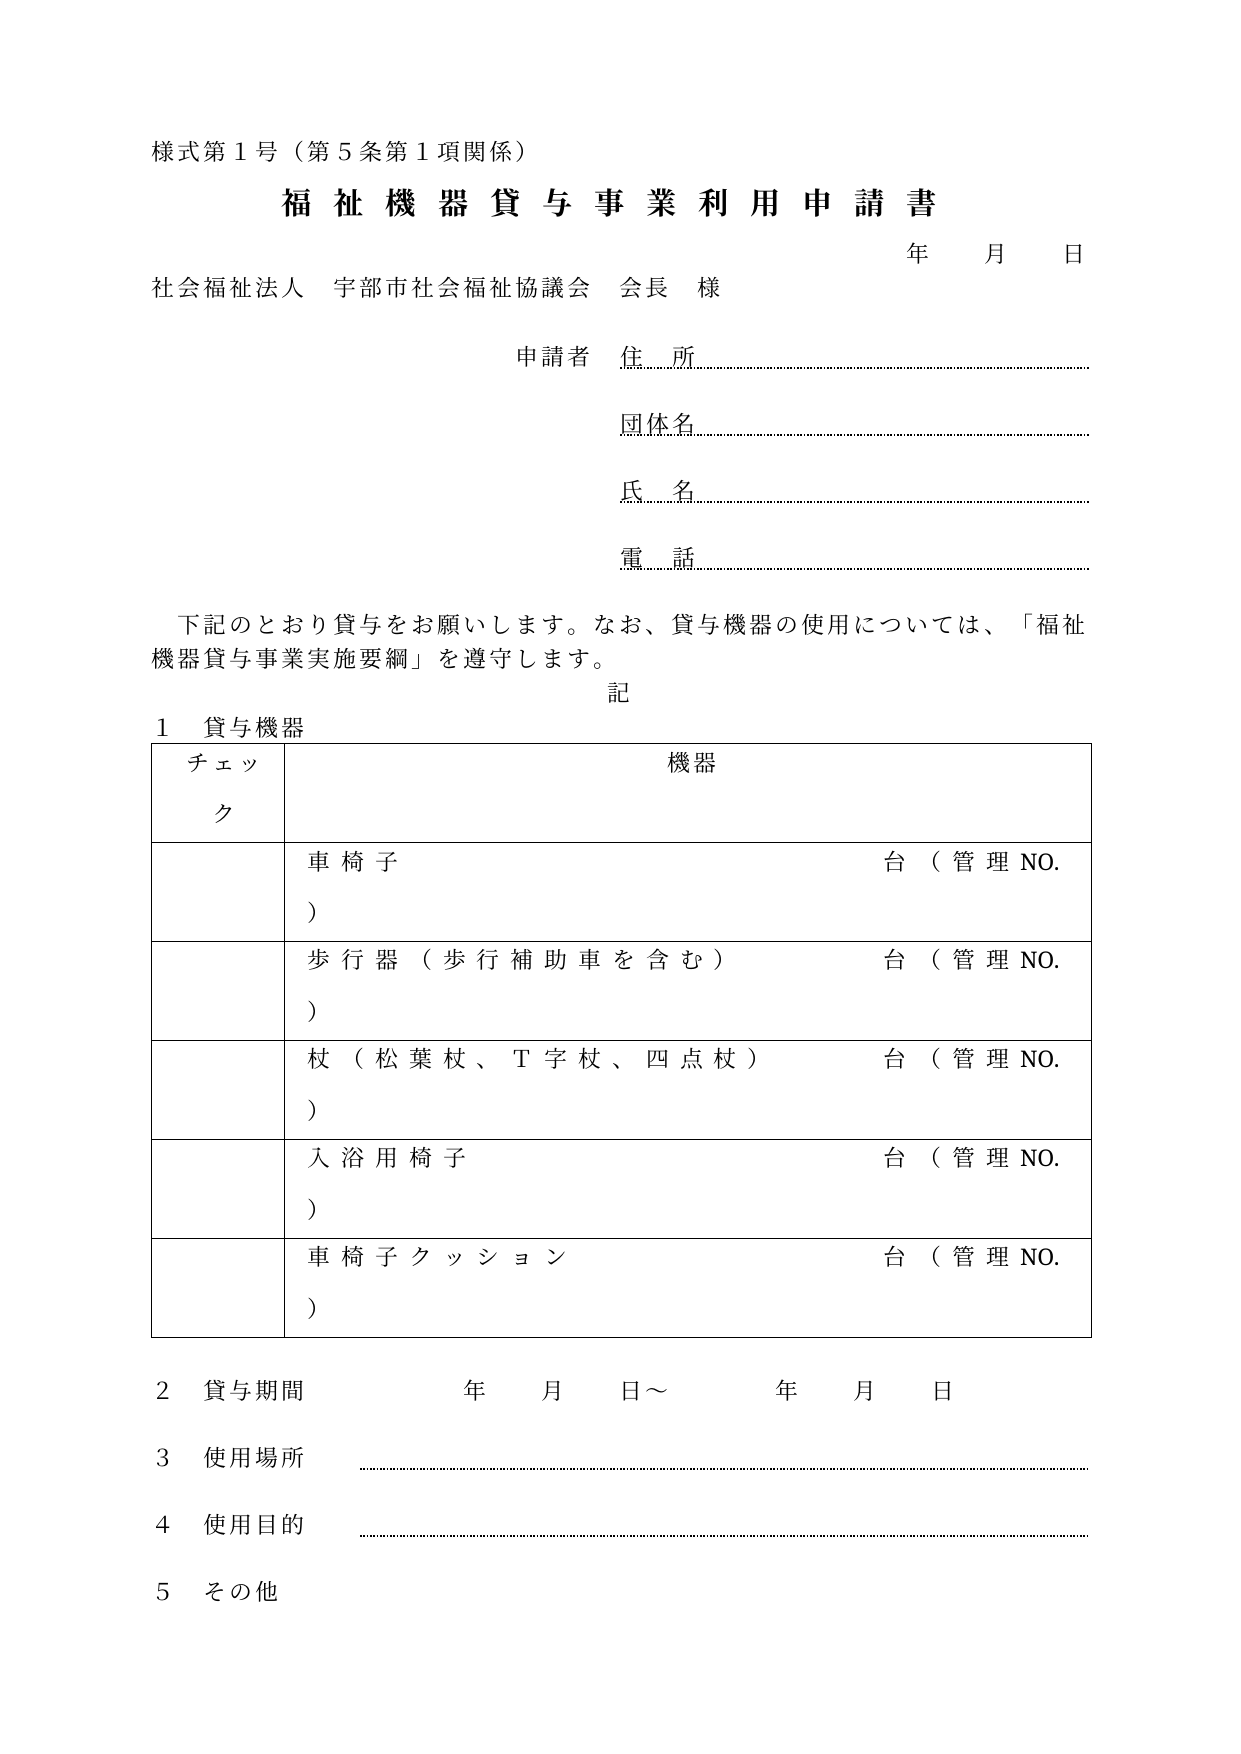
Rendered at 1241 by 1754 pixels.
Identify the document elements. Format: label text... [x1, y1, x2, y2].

text ４ 使用目的 [151, 1506, 1089, 1540]
text 福祉機器貸与事業利用申請書 [151, 167, 1089, 236]
text 申請者 住 所 [151, 338, 1089, 372]
text 団体名 [151, 405, 1089, 439]
table_cell 杖（松葉杖、Ｔ字杖、四点杖） 台（管理NO. ） [285, 1041, 1091, 1139]
text ５ その他 [151, 1573, 1089, 1607]
table_cell [152, 843, 284, 941]
text 年 月 日 [151, 236, 1089, 270]
table_header チェック [152, 744, 284, 842]
text 氏 名 [151, 472, 1089, 506]
text ２ 貸与期間 年 月 日～ 年 月 日 [151, 1372, 1089, 1406]
text 記 [151, 675, 1089, 709]
text 電 話 [151, 539, 1089, 573]
text ３ 使用場所 [151, 1439, 1089, 1473]
text 様式第１号（第５条第１項関係） [151, 133, 1089, 167]
table_cell [152, 1239, 284, 1337]
table_cell 車椅子クッション 台（管理NO. ） [285, 1239, 1091, 1337]
table_cell 歩行器（歩行補助車を含む） 台（管理NO. ） [285, 942, 1091, 1040]
table_cell [152, 942, 284, 1040]
table_header 機器 [285, 744, 1091, 842]
table_cell 入浴用椅子 台（管理NO. ） [285, 1140, 1091, 1238]
text 社会福祉法人 宇部市社会福祉協議会 会長 様 [151, 270, 1089, 304]
table_cell 車椅子 台（管理NO. ） [285, 843, 1091, 941]
table_cell [152, 1041, 284, 1139]
text 下記のとおり貸与をお願いします。なお、貸与機器の使用については、「福祉機器貸与事業実施要綱」を遵守します。 [151, 606, 1089, 675]
table_cell [152, 1140, 284, 1238]
text １ 貸与機器 [151, 709, 1089, 743]
